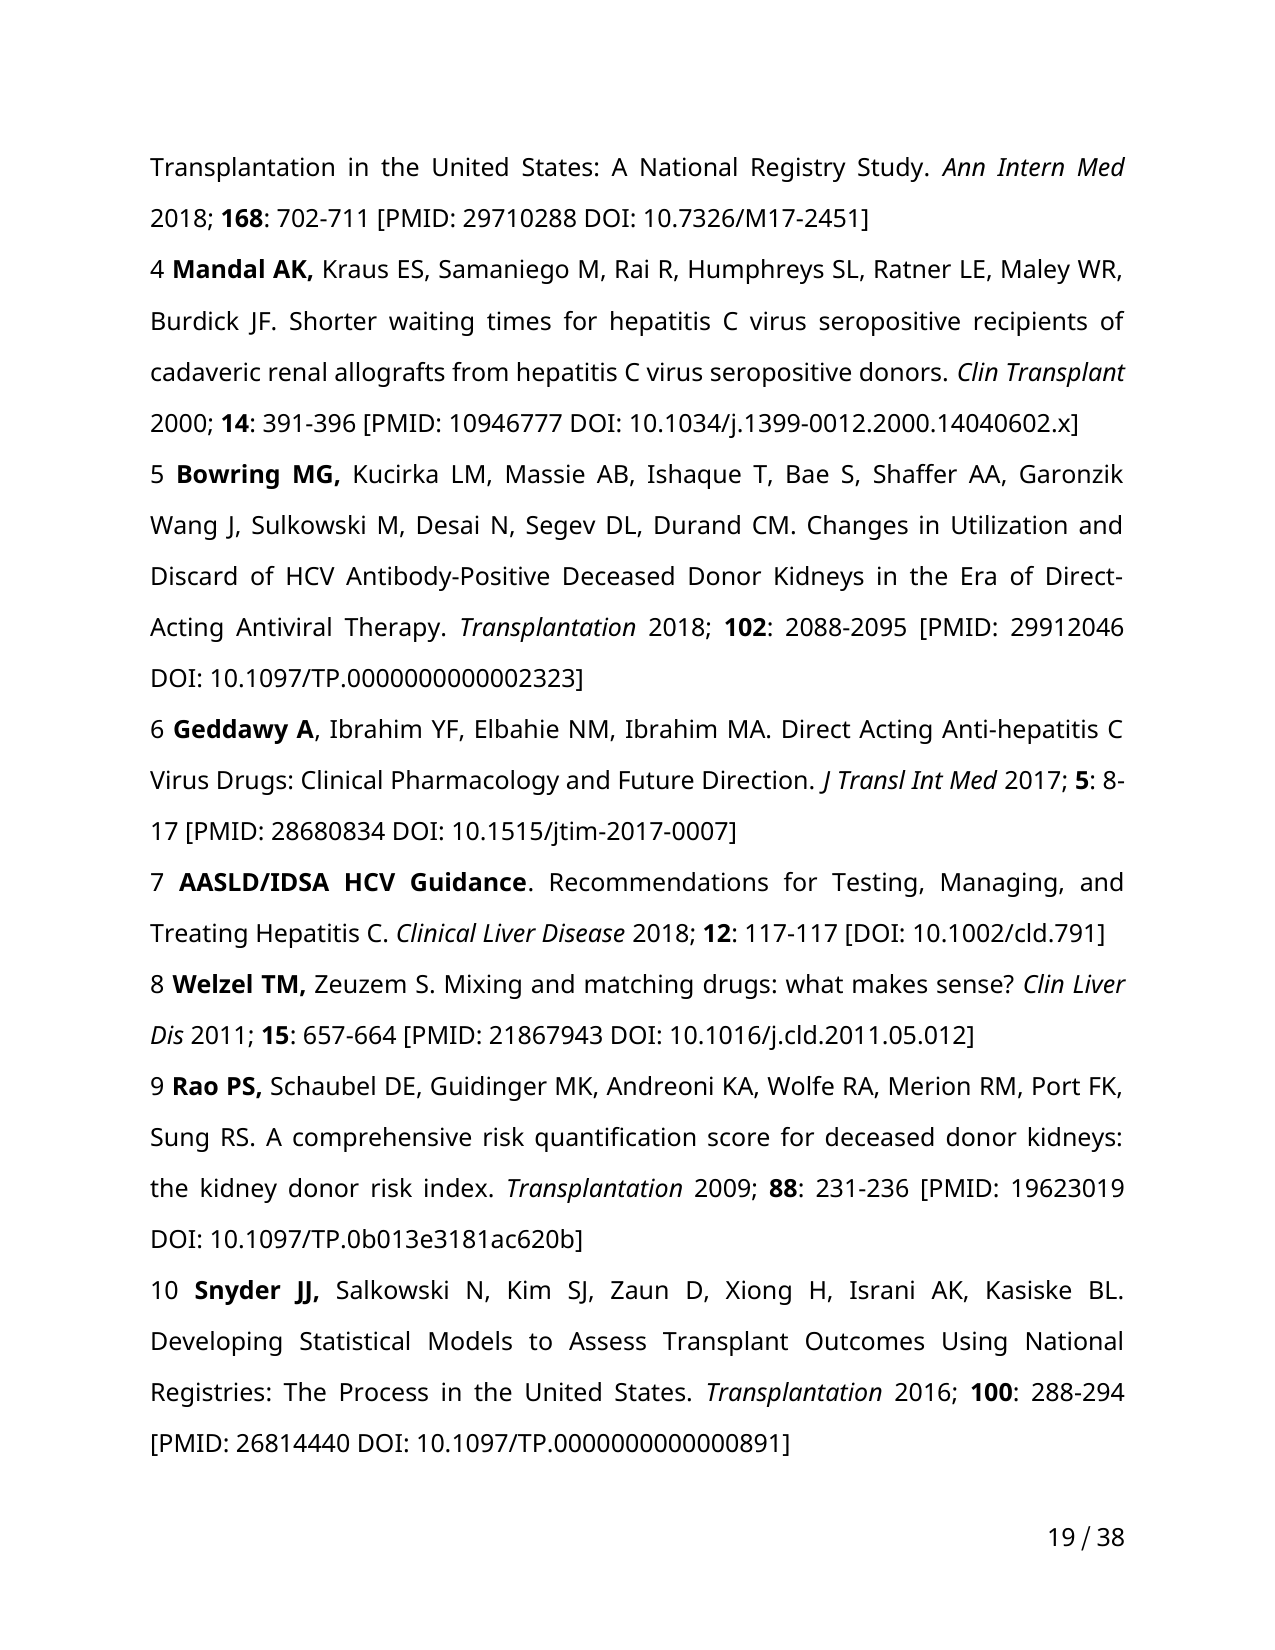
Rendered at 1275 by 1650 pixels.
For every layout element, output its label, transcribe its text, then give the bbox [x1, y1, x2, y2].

text 5 Bowring MG, Kucirka LM, Massie AB, Ishaque T, Bae S, Shaffer AA, Garonzik Wang J, Sulkowski M, Desai N, Segev DL, Durand CM. Changes in Utilization and Discard of HCV Antibody-Positive Deceased Donor Kidneys in the Era of Direct-Acting Antiviral Therapy. Transplantation 2018; 102: 2088-2095 [PMID: 29912046 DOI: 10.1097/TP.0000000000002323] [150, 456, 1125, 694]
text 10 Snyder JJ, Salkowski N, Kim SJ, Zaun D, Xiong H, Israni AK, Kasiske BL. Developing Statistical Models to Assess Transplant Outcomes Using National Registries: The Process in the United States. Transplantation 2016; 100: 288-294 [PMID: 26814440 DOI: 10.1097/TP.0000000000000891] [150, 1273, 1125, 1460]
text 9 Rao PS, Schaubel DE, Guidinger MK, Andreoni KA, Wolfe RA, Merion RM, Port FK, Sung RS. A comprehensive risk quantification score for deceased donor kidneys: the kidney donor risk index. Transplantation 2009; 88: 231-236 [PMID: 19623019 DOI: 10.1097/TP.0b013e3181ac620b] [150, 1069, 1125, 1256]
text 6 Geddawy A, Ibrahim YF, Elbahie NM, Ibrahim MA. Direct Acting Anti-hepatitis C Virus Drugs: Clinical Pharmacology and Future Direction. J Transl Int Med 2017; 5: 8-17 [PMID: 28680834 DOI: 10.1515/jtim-2017-0007] [150, 711, 1125, 848]
text 8 Welzel TM, Zeuzem S. Mixing and matching drugs: what makes sense? Clin Liver Dis 2011; 15: 657-664 [PMID: 21867943 DOI: 10.1016/j.cld.2011.05.012] [150, 967, 1125, 1052]
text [150, 150, 1125, 235]
text 4 Mandal AK, Kraus ES, Samaniego M, Rai R, Humphreys SL, Ratner LE, Maley WR, Burdick JF. Shorter waiting times for hepatitis C virus seropositive recipients of cadaveric renal allografts from hepatitis C virus seropositive donors. Clin Transplant 2000; 14: 391-396 [PMID: 10946777 DOI: 10.1034/j.1399-0012.2000.14040602.x] [150, 252, 1125, 439]
text 7 AASLD/IDSA HCV Guidance. Recommendations for Testing, Managing, and Treating Hepatitis C. Clinical Liver Disease 2018; 12: 117-117 [DOI: 10.1002/cld.791] [150, 864, 1125, 950]
